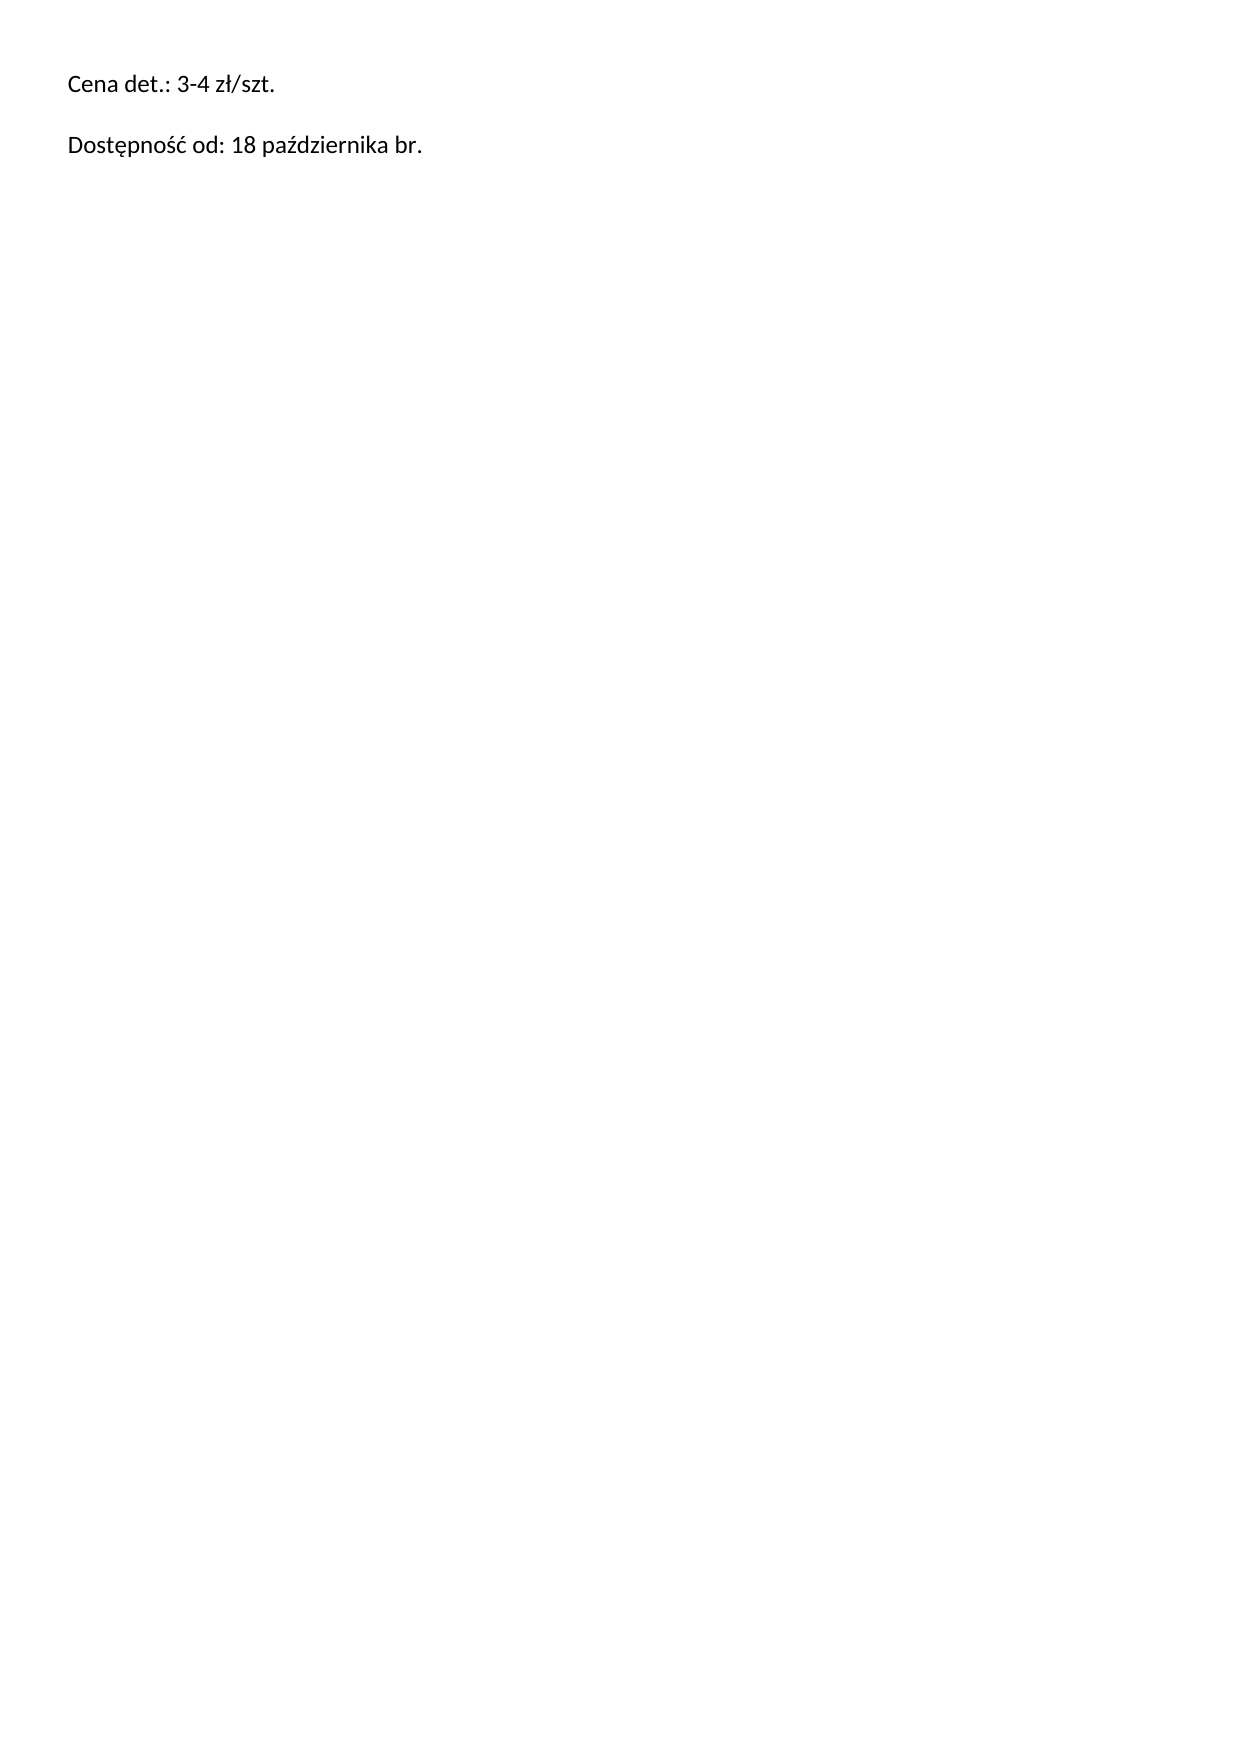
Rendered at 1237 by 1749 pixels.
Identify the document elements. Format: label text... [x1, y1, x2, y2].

text Cena det.: 3-4 zł/szt. [68, 68, 1169, 98]
text Dostępność od: 18 października br. [68, 129, 1169, 160]
